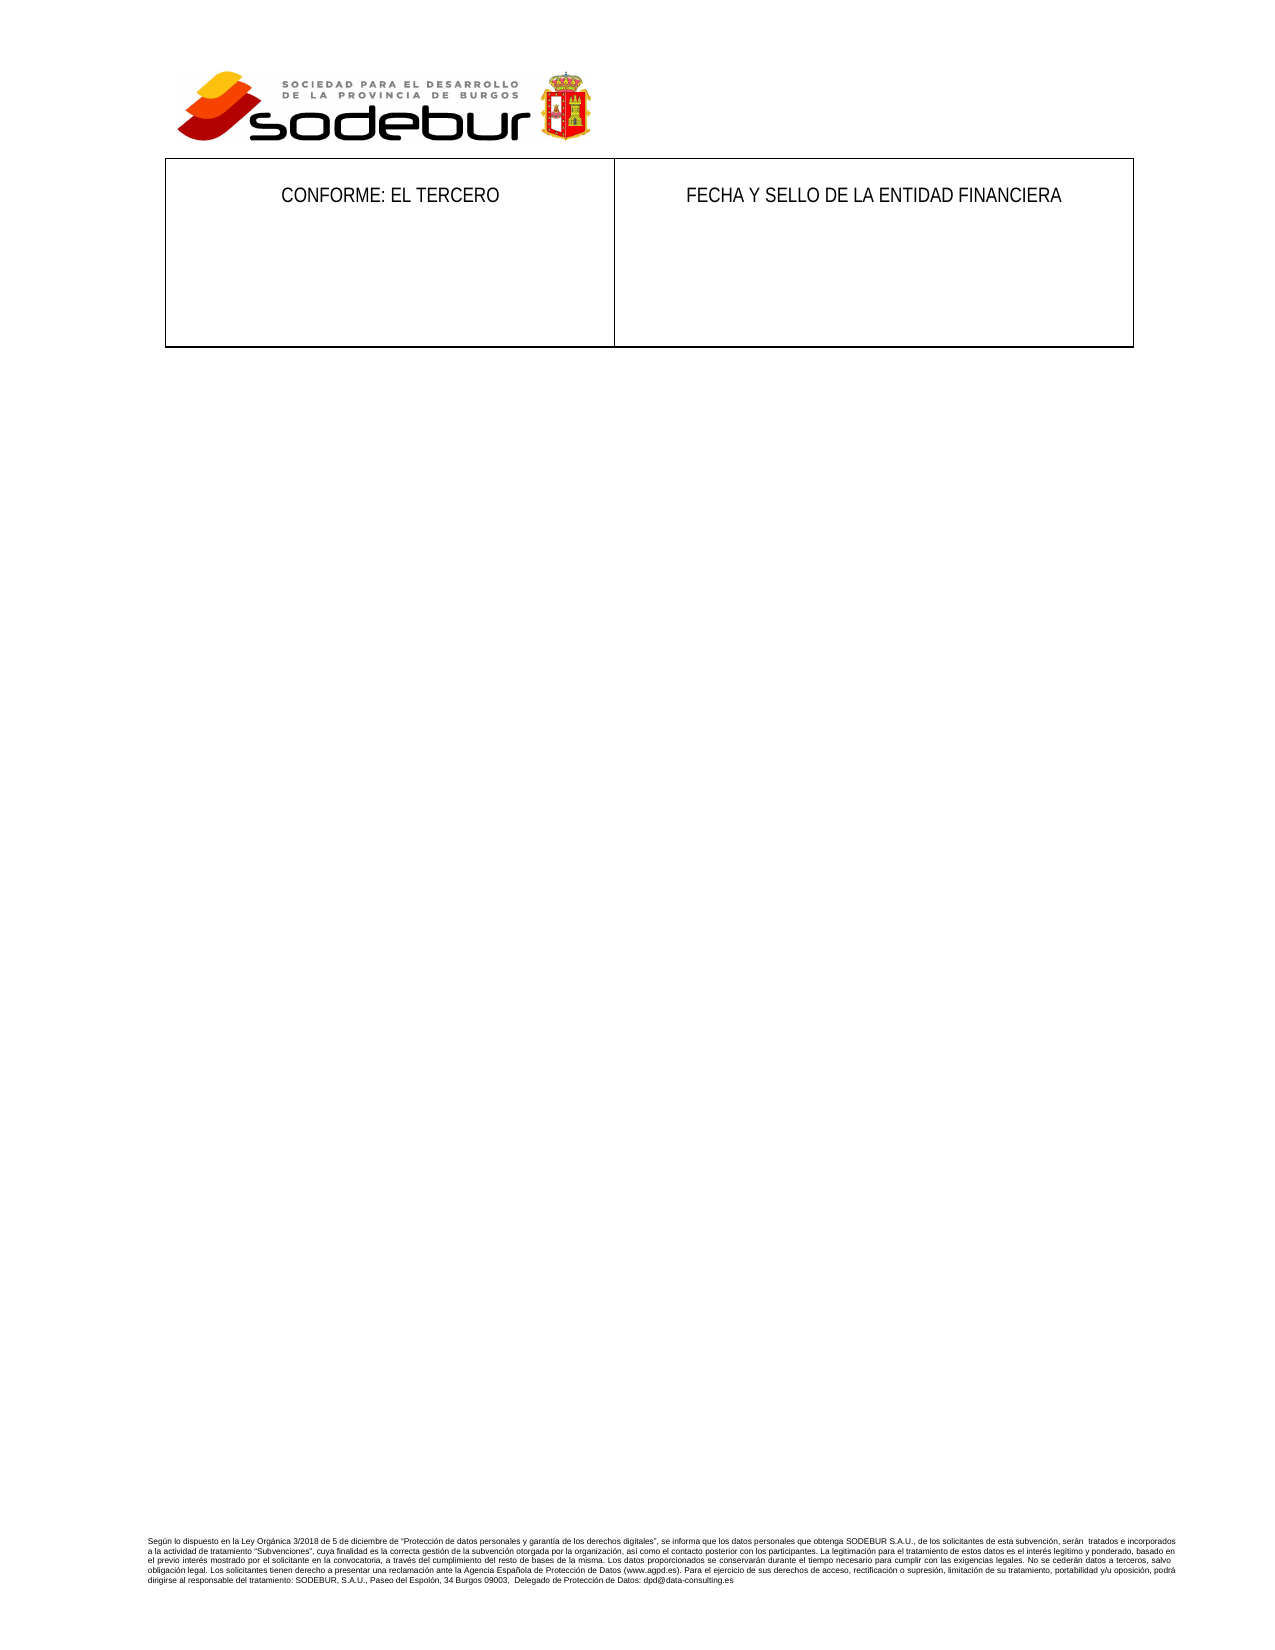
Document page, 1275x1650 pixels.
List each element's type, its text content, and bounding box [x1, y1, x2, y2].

table_cell CONFORME: EL TERCERO [166, 159, 614, 346]
picture [177, 71, 592, 141]
table_cell FECHA Y SELLO DE LA ENTIDAD FINANCIERA [615, 159, 1133, 346]
